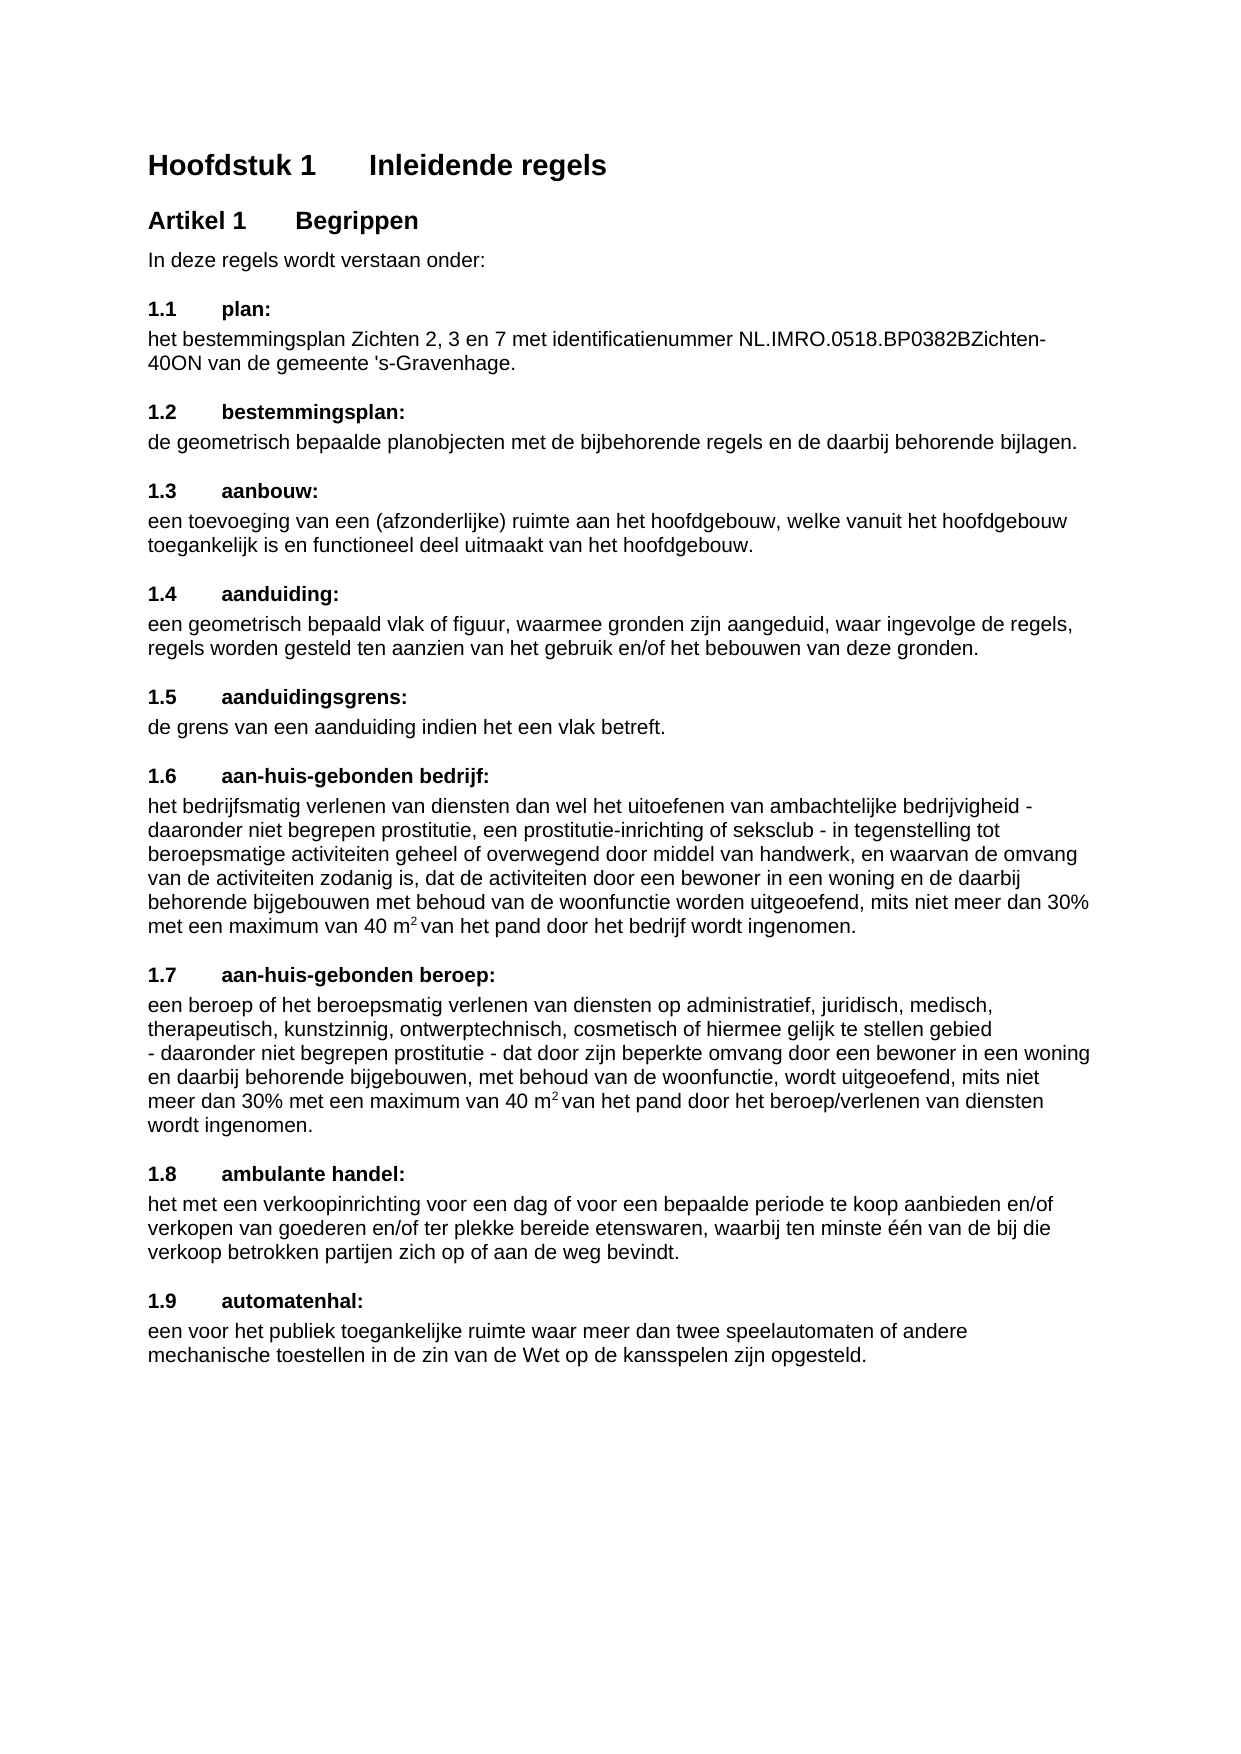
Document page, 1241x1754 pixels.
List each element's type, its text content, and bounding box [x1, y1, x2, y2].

text de geometrisch bepaalde planobjecten met de bijbehorende regels en de daarbij behorende bijlagen. [148, 430, 1093, 454]
text 1.9 automatenhal: [148, 1289, 1093, 1313]
text 1.4 aanduiding: [148, 582, 1093, 606]
text het bedrijfsmatig verlenen van diensten dan wel het uitoefenen van ambachtelijke bedrijvigheid - daaronder niet begrepen prostitutie, een prostitutie-inrichting of seksclub - in tegenstelling tot beroepsmatige activiteiten geheel of overwegend door middel van handwerk, en waarvan de omvang van de activiteiten zodanig is, dat de activiteiten door een bewoner in een woning en de daarbij behorende bijgebouwen met behoud van de woonfunctie worden uitgeoefend, mits niet meer dan 30% met een maximum van 40 m2 van het pand door het bedrijf wordt ingenomen. [148, 794, 1093, 938]
text 1.5 aanduidingsgrens: [148, 685, 1093, 709]
text 1.3 aanbouw: [148, 479, 1093, 503]
text 1.2 bestemmingsplan: [148, 399, 1093, 423]
text 1.7 aan-huis-gebonden beroep: [148, 963, 1093, 987]
text In deze regels wordt verstaan onder: [148, 247, 1093, 271]
text een beroep of het beroepsmatig verlenen van diensten op administratief, juridisch, medisch, therapeutisch, kunstzinnig, ontwerptechnisch, cosmetisch of hiermee gelijk te stellen gebied - daaronder niet begrepen prostitutie - dat door zijn beperkte omvang door een bewoner in een woning en daarbij behorende bijgebouwen, met behoud van de woonfunctie, wordt uitgeoefend, mits niet meer dan 30% met een maximum van 40 m2 van het pand door het beroep/verlenen van diensten wordt ingenomen. [148, 993, 1093, 1137]
text 1.1 plan: [148, 296, 1093, 320]
text een toevoeging van een (afzonderlijke) ruimte aan het hoofdgebouw, welke vanuit het hoofdgebouw toegankelijk is en functioneel deel uitmaakt van het hoofdgebouw. [148, 509, 1093, 557]
text 1.8 ambulante handel: [148, 1162, 1093, 1186]
text het met een verkoopinrichting voor een dag of voor een bepaalde periode te koop aanbieden en/of verkopen van goederen en/of ter plekke bereide etenswaren, waarbij ten minste één van de bij die verkoop betrokken partijen zich op of aan de weg bevindt. [148, 1192, 1093, 1264]
text 1.6 aan-huis-gebonden bedrijf: [148, 764, 1093, 788]
text het bestemmingsplan Zichten 2, 3 en 7 met identificatienummer NL.IMRO.0518.BP0382BZichten-40ON van de gemeente 's-Gravenhage. [148, 327, 1093, 374]
text Hoofdstuk 1 Inleidende regels [148, 148, 1093, 181]
text Artikel 1 Begrippen [148, 206, 1093, 235]
text een voor het publiek toegankelijke ruimte waar meer dan twee speelautomaten of andere mechanische toestellen in de zin van de Wet op de kansspelen zijn opgesteld. [148, 1319, 1093, 1367]
text de grens van een aanduiding indien het een vlak betreft. [148, 715, 1093, 739]
text een geometrisch bepaald vlak of figuur, waarmee gronden zijn aangeduid, waar ingevolge de regels, regels worden gesteld ten aanzien van het gebruik en/of het bebouwen van deze gronden. [148, 612, 1093, 660]
